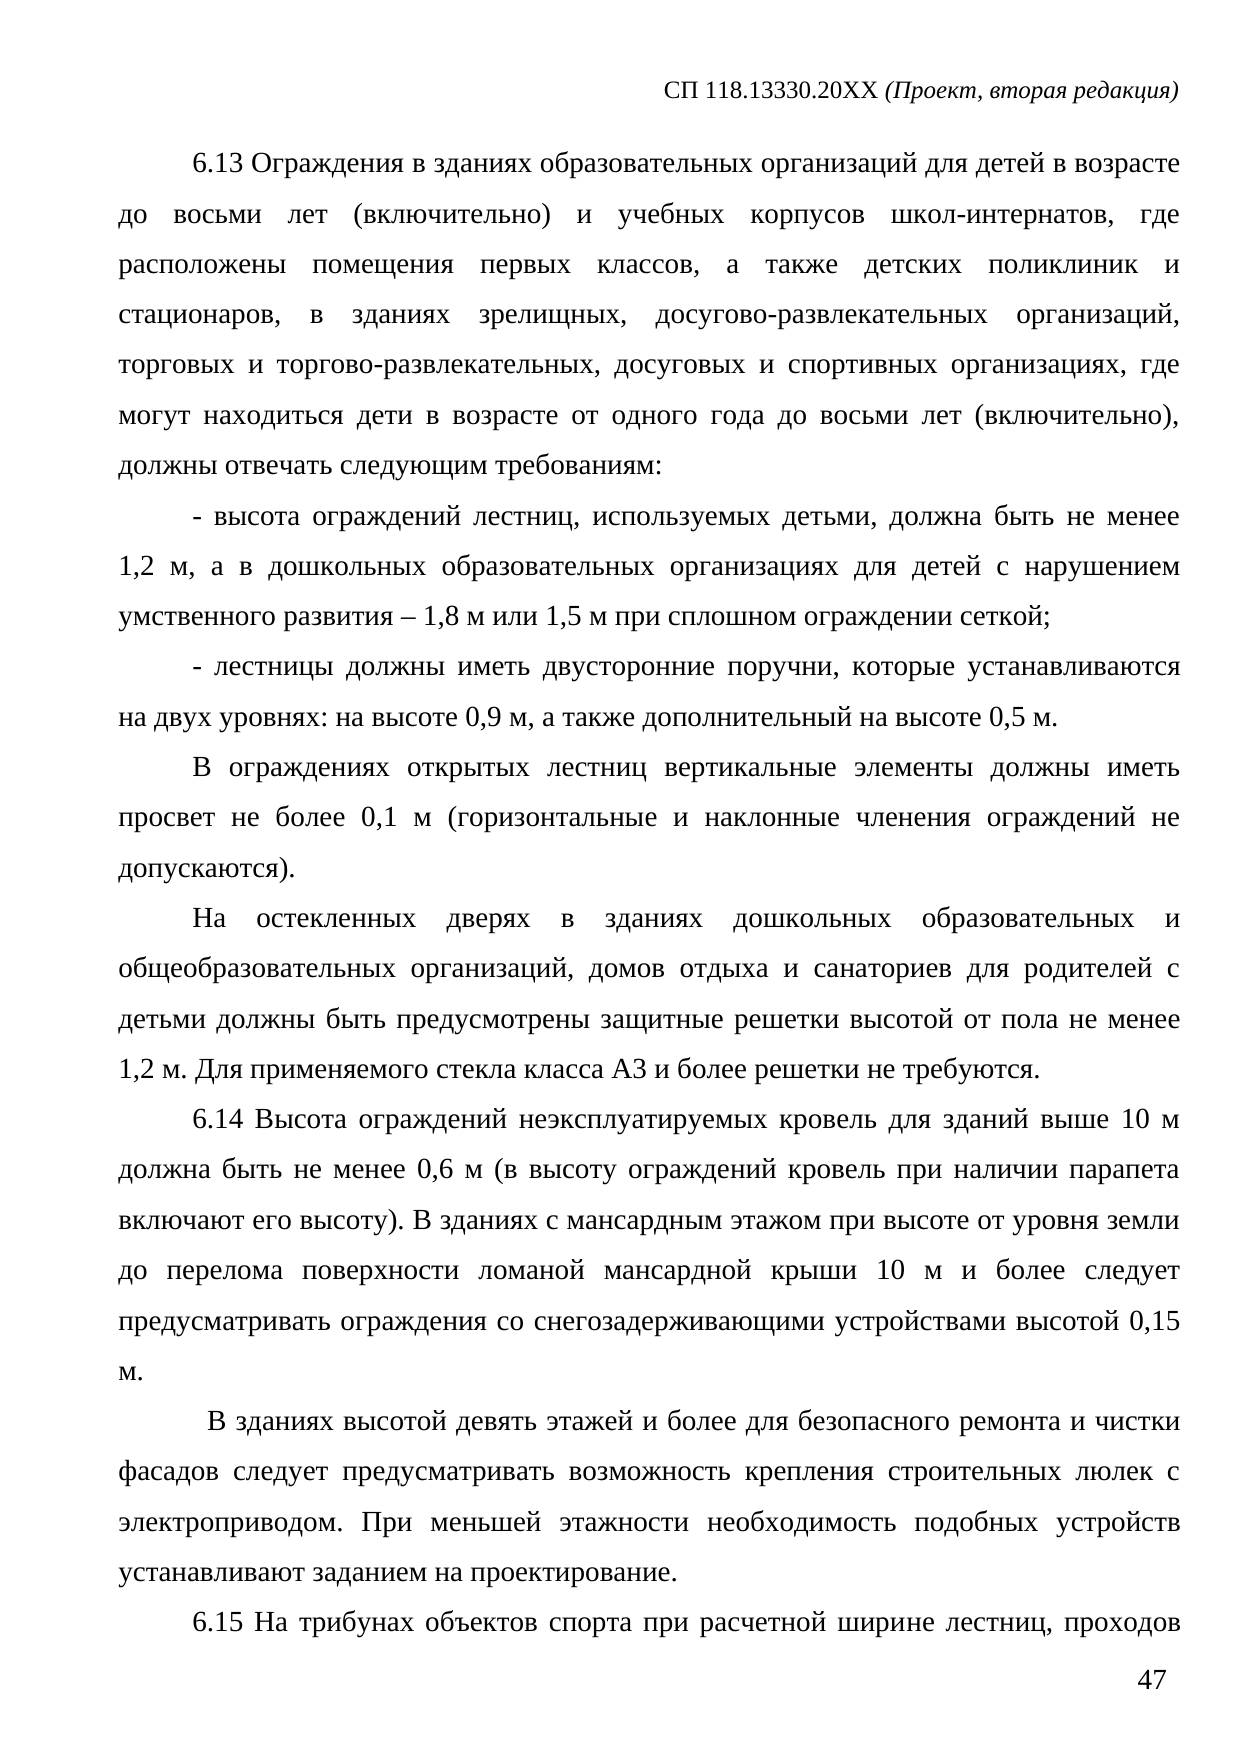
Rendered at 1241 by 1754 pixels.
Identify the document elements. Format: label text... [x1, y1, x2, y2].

text В ограждениях открытых лестниц вертикальные элементы должны иметь просвет не более 0,1 м (горизонтальные и наклонные членения ограждений не допускаются). [118, 749, 1181, 883]
list 6.14 Высота ограждений неэксплуатируемых кровель для зданий выше 10 м должна быть не менее 0,6 м (в высоту ограждений кровель при наличии парапета включают его высоту). В зданиях с мансардным этажом при высоте от уровня земли до перелома поверхности ломаной мансардной крыши 10 м и более следует предусматривать ограждения со снегозадерживающими устройствами высотой 0,15 м. [118, 1101, 1181, 1386]
text В зданиях высотой девять этажей и более для безопасного ремонта и чистки фасадов следует предусматривать возможность крепления строительных люлек с электроприводом. При меньшей этажности необходимость подобных устройств устанавливают заданием на проектирование. [118, 1403, 1181, 1588]
text 6.13 Ограждения в зданиях образовательных организаций для детей в возрасте до восьми лет (включительно) и учебных корпусов школ-интернатов, где расположены помещения первых классов, а также детских поликлиник и стационаров, в зданиях зрелищных, досугово-развлекательных организаций, торговых и торгово-развлекательных, досуговых и спортивных организациях, где могут находиться дети в возрасте от одного года до восьми лет (включительно), должны отвечать следующим требованиям: [118, 145, 1181, 481]
text На остекленных дверях в зданиях дошкольных образовательных и общеобразовательных организаций, домов отдыха и санаториев для родителей с детьми должны быть предусмотрены защитные решетки высотой от пола не менее 1,2 м. Для применяемого стекла класса A3 и более решетки не требуются. [118, 900, 1181, 1084]
text - высота ограждений лестниц, используемых детьми, должна быть не менее 1,2 м, а в дошкольных образовательных организациях для детей с нарушением умственного развития – 1,8 м или 1,5 м при сплошном ограждении сеткой; [118, 498, 1181, 632]
text - лестницы должны иметь двусторонние поручни, которые устанавливаются на двух уровнях: на высоте 0,9 м, а также дополнительный на высоте 0,5 м. [118, 648, 1181, 732]
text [118, 1604, 1181, 1638]
